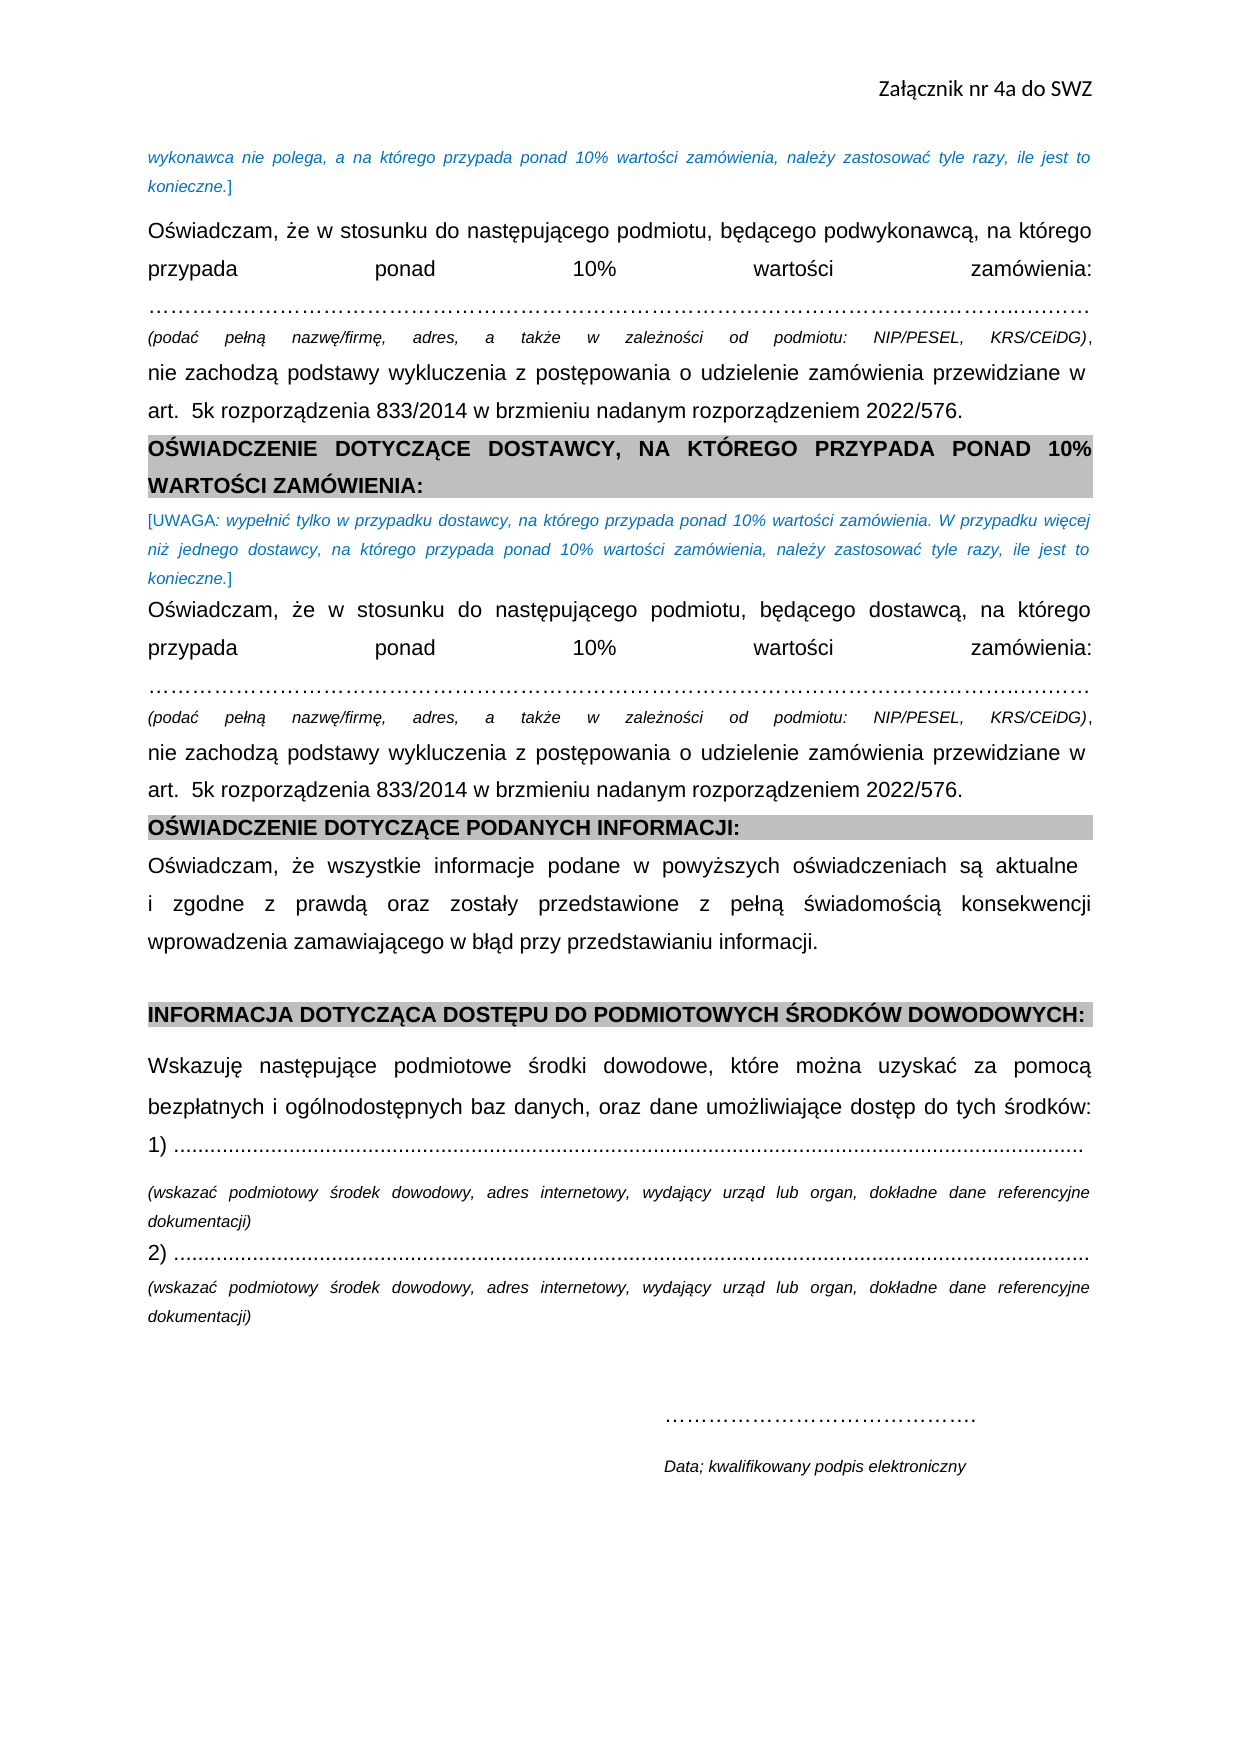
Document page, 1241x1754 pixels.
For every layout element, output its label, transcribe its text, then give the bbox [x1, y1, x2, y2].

text INFORMACJA DOTYCZĄCA DOSTĘPU DO PODMIOTOWYCH ŚRODKÓW DOWODOWYCH: [148, 1002, 1093, 1027]
text Oświadczam, że wszystkie informacje podane w powyższych oświadczeniach są aktualne i zgodne z prawdą oraz zostały przedstawione z pełną świadomością konsekwencji wprowadzenia zamawiającego w błąd przy przedstawianiu informacji. [148, 853, 1093, 954]
text Oświadczam, że w stosunku do następującego podmiotu, będącego dostawcą, na którego przypada ponad 10% wartości zamówienia: ……………………………………………………………………………………………….………..….…… (podać pełną nazwę/firmę, adres, a także w zależności od podmiotu: NIP/PESEL, KRS/CEiDG), nie zachodzą podstawy wykluczenia z postępowania o udzielenie zamówienia przewidziane w art. 5k rozporządzenia 833/2014 w brzmieniu nadanym rozporządzeniem 2022/576. [148, 597, 1093, 802]
text (wskazać podmiotowy środek dowodowy, adres internetowy, wydający urząd lub organ, dokładne dane referencyjne dokumentacji) [148, 1183, 1093, 1231]
text OŚWIADCZENIE DOTYCZĄCE PODANYCH INFORMACJI: [148, 815, 1093, 840]
text OŚWIADCZENIE DOTYCZĄCE DOSTAWCY, NA KTÓREGO PRZYPADA PONAD 10% WARTOŚCI ZAMÓWIENIA: [148, 435, 1093, 498]
text 2) ....................................................................................................................................................... [148, 1240, 1093, 1265]
text (wskazać podmiotowy środek dowodowy, adres internetowy, wydający urząd lub organ, dokładne dane referencyjne dokumentacji) [148, 1278, 1093, 1326]
text Oświadczam, że w stosunku do następującego podmiotu, będącego podwykonawcą, na którego przypada ponad 10% wartości zamówienia: ……………………………………………………………………………………………….………..….…… (podać pełną nazwę/firmę, adres, a także w zależności od podmiotu: NIP/PESEL, KRS/CEiDG), nie zachodzą podstawy wykluczenia z postępowania o udzielenie zamówienia przewidziane w art. 5k rozporządzenia 833/2014 w brzmieniu nadanym rozporządzeniem 2022/576. [148, 218, 1093, 423]
text Wskazuję następujące podmiotowe środki dowodowe, które można uzyskać za pomocą bezpłatnych i ogólnodostępnych baz danych, oraz dane umożliwiające dostęp do tych środków: 1) ...................................................................................................................................................... [148, 1053, 1093, 1158]
text Data; kwalifikowany podpis elektroniczny [148, 1457, 1093, 1476]
text [UWAGA: wypełnić tylko w przypadku podwykonawcy (niebędącego podmiotem udostępniającym zasoby), na którego przypada ponad 10% wartości zamówienia. W przypadku więcej niż jednego podwykonawcy, na którego zdolnościach lub sytuacji wykonawca nie polega, a na którego przypada ponad 10% wartości zamówienia, należy zastosować tyle razy, ile jest to konieczne.] [148, 148, 1093, 196]
text ……………………………………. [148, 1402, 1093, 1427]
text [UWAGA: wypełnić tylko w przypadku dostawcy, na którego przypada ponad 10% wartości zamówienia. W przypadku więcej niż jednego dostawcy, na którego przypada ponad 10% wartości zamówienia, należy zastosować tyle razy, ile jest to konieczne.] [148, 511, 1093, 588]
